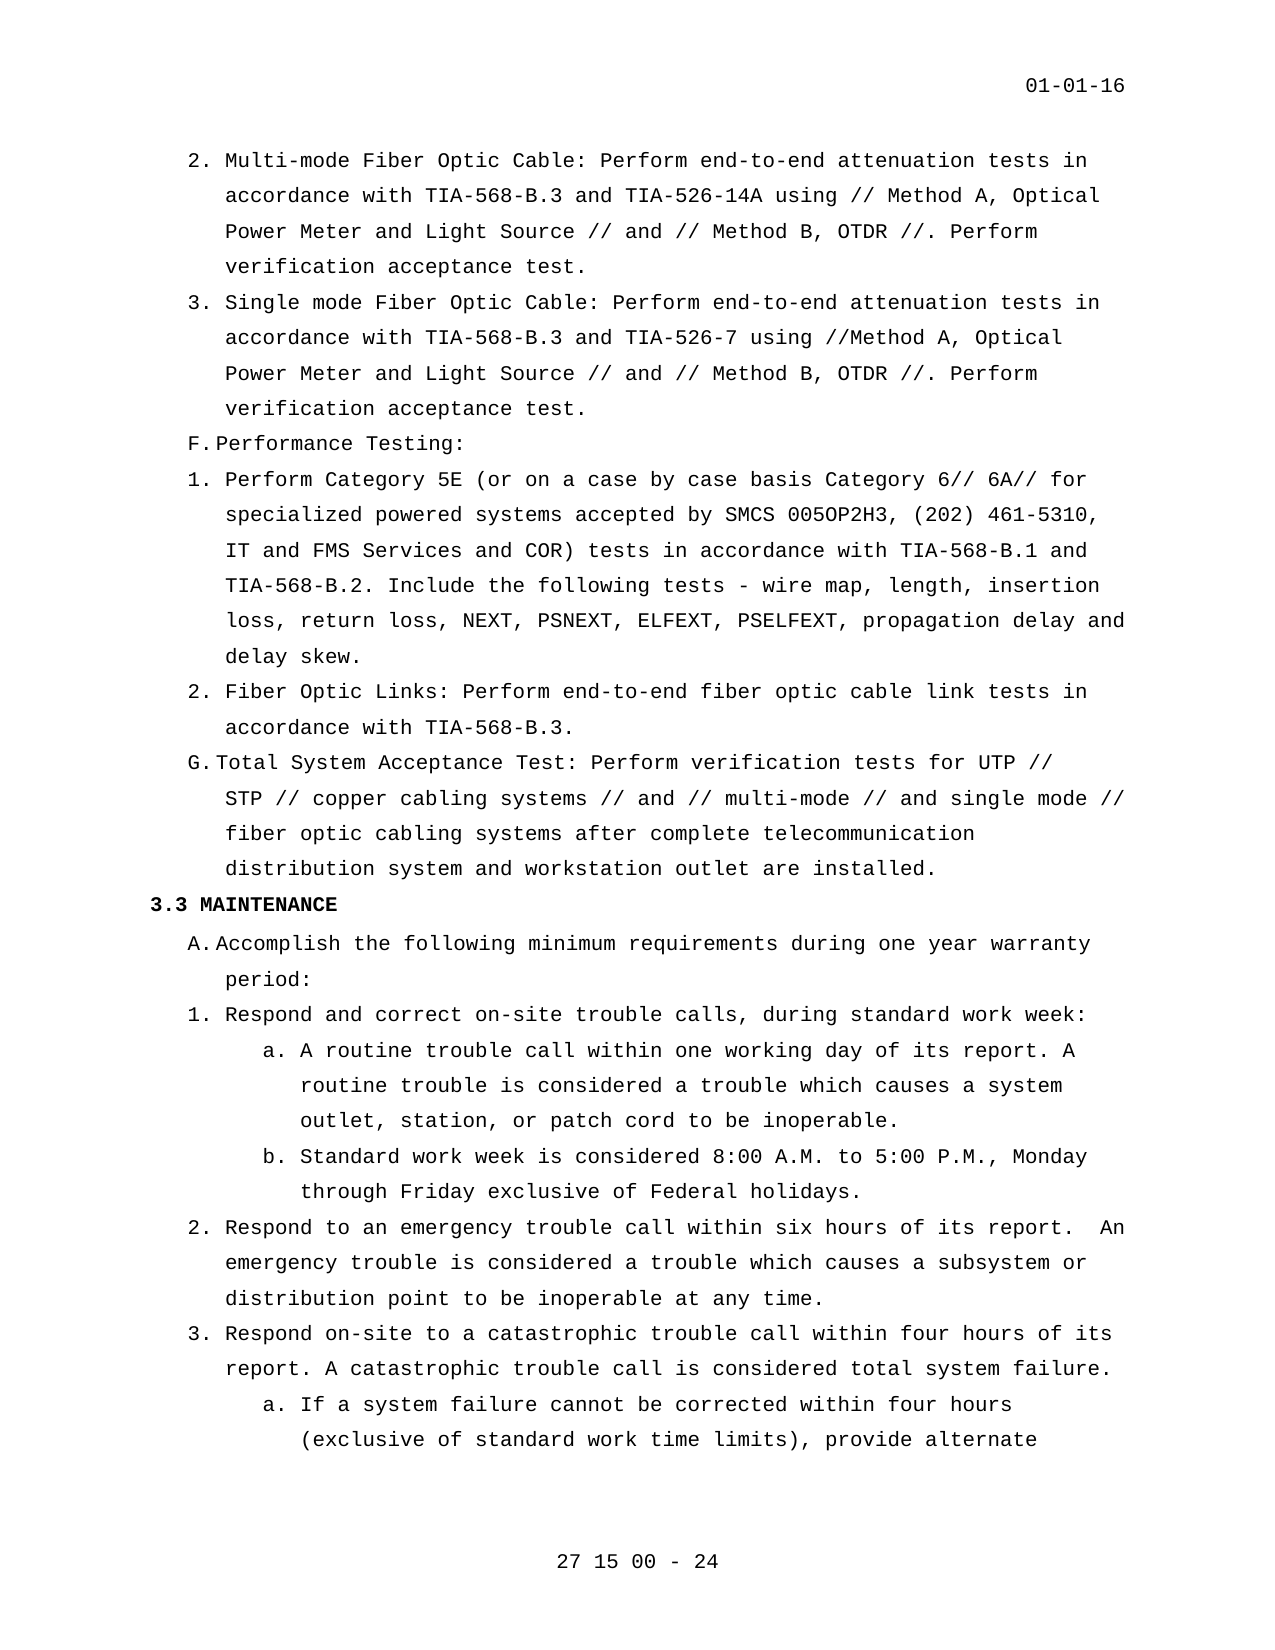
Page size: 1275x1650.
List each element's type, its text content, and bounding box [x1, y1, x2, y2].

text Total System Acceptance Test: Perform verification tests for UTP // STP // copper cabling systems // and // multi-mode // and single mode // fiber optic cabling systems after complete telecommunication distribution system and workstation outlet are installed. [187, 752, 1125, 882]
text Respond and correct on-site trouble calls, during standard work week: [187, 1004, 1125, 1028]
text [262, 1394, 1125, 1453]
text A routine trouble call within one working day of its report. A routine trouble is considered a trouble which causes a system outlet, station, or patch cord to be inoperable. [262, 1040, 1125, 1134]
text Respond on-site to a catastrophic trouble call within four hours of its report. A catastrophic trouble call is considered total system failure. [187, 1323, 1125, 1382]
text Respond to an emergency trouble call within six hours of its report. An emergency trouble is considered a trouble which causes a subsystem or distribution point to be inoperable at any time. [187, 1217, 1125, 1311]
text Single mode Fiber Optic Cable: Perform end-to-end attenuation tests in accordance with TIA-568-B.3 and TIA-526-7 using //Method A, Optical Power Meter and Light Source // and // Method B, OTDR //. Perform verification acceptance test. [187, 292, 1125, 422]
text Multi-mode Fiber Optic Cable: Perform end-to-end attenuation tests in accordance with TIA-568-B.3 and TIA-526-14A using // Method A, Optical Power Meter and Light Source // and // Method B, OTDR //. Perform verification acceptance test. [187, 150, 1125, 280]
text Performance Testing: [187, 433, 1125, 457]
text Perform Category 5E (or on a case by case basis Category 6// 6A// for specialized powered systems accepted by SMCS 005OP2H3, (202) 461-5310, IT and FMS Services and COR) tests in accordance with TIA-568-B.1 and TIA-568-B.2. Include the following tests - wire map, length, insertion loss, return loss, NEXT, PSNEXT, ELFEXT, PSELFEXT, propagation delay and delay skew. [187, 469, 1125, 669]
text MAINTENANCE [150, 894, 1125, 917]
text Fiber Optic Links: Perform end-to-end fiber optic cable link tests in accordance with TIA-568-B.3. [187, 681, 1125, 740]
text Standard work week is considered 8:00 A.M. to 5:00 P.M., Monday through Friday exclusive of Federal holidays. [262, 1146, 1125, 1205]
text Accomplish the following minimum requirements during one year warranty period: [187, 933, 1125, 992]
